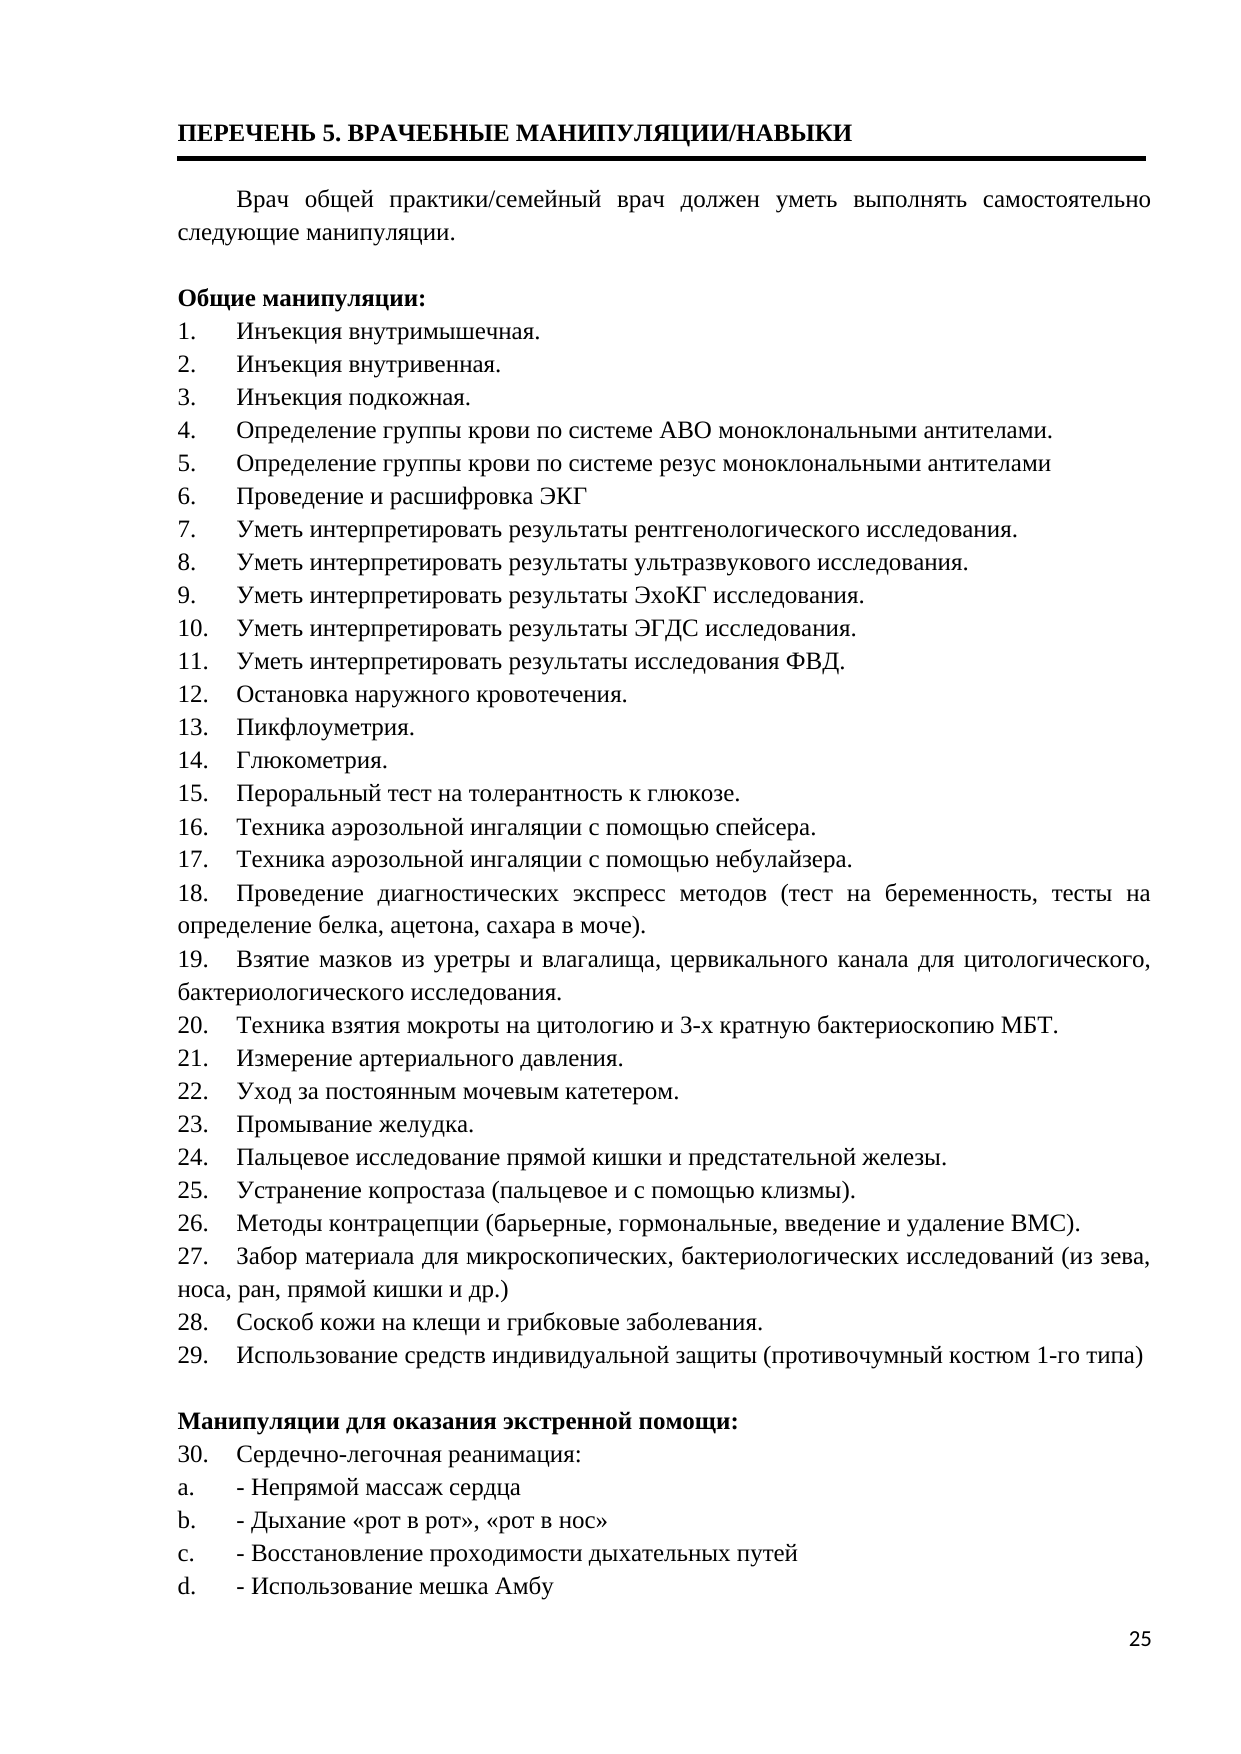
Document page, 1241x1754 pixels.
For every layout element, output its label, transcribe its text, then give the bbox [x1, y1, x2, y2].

list Соскоб кожи на клещи и грибковые заболевания. [177, 1307, 1152, 1336]
list Пероральный тест на толерантность к глюкозе. [177, 778, 1152, 807]
list Инъекция внутривенная. [177, 349, 1152, 378]
list Врач общей практики/семейный врач должен уметь выполнять самостоятельно следующие манипуляции. [177, 184, 1152, 246]
list Уметь интерпретировать результаты ЭГДС исследования. [177, 613, 1152, 642]
list Техника аэрозольной ингаляции с помощью спейсера. [177, 812, 1152, 840]
list - Непрямой массаж сердца [177, 1472, 1152, 1501]
list Уметь интерпретировать результаты рентгенологического исследования. [177, 514, 1152, 543]
text ПЕРЕЧЕНЬ 5. ВРАЧЕБНЫЕ МАНИПУЛЯЦИИ/НАВЫКИ [177, 118, 1152, 147]
list - Дыхание «рот в рот», «рот в нос» [177, 1505, 1152, 1534]
list Измерение артериального давления. [177, 1043, 1152, 1071]
list Определение группы крови по системе АВО моноклональными антителами. [177, 415, 1152, 444]
list Определение группы крови по системе резус моноклональными антителами [177, 448, 1152, 477]
list Забор материала для микроскопических, бактериологических исследований (из зева, носа, ран, прямой кишки и др.) [177, 1241, 1152, 1303]
list Уметь интерпретировать результаты исследования ФВД. [177, 646, 1152, 675]
list Инъекция внутримышечная. [177, 316, 1152, 345]
list Проведение диагностических экспресс методов (тест на беременность, тесты на определение белка, ацетона, сахара в моче). [177, 878, 1152, 939]
list Пикфлоуметрия. [177, 712, 1152, 741]
text Манипуляции для оказания экстренной помощи: [177, 1406, 1152, 1435]
list Глюкометрия. [177, 746, 1152, 774]
list - Восстановление проходимости дыхательных путей [177, 1538, 1152, 1567]
list Уметь интерпретировать результаты ЭхоКГ исследования. [177, 580, 1152, 609]
list Пальцевое исследование прямой кишки и предстательной железы. [177, 1142, 1152, 1171]
list - Использование мешка Амбу [177, 1571, 1152, 1600]
list Техника аэрозольной ингаляции с помощью небулайзера. [177, 844, 1152, 873]
list Остановка наружного кровотечения. [177, 679, 1152, 708]
list Промывание желудка. [177, 1109, 1152, 1137]
list Сердечно-легочная реанимация: [177, 1439, 1152, 1468]
list Общие манипуляции: [177, 283, 1152, 312]
list Использование средств индивидуальной защиты (противочумный костюм 1-го типа) [177, 1340, 1152, 1369]
list Уход за постоянным мочевым катетером. [177, 1076, 1152, 1104]
list Методы контрацепции (барьерные, гормональные, введение и удаление ВМС). [177, 1208, 1152, 1237]
list Уметь интерпретировать результаты ультразвукового исследования. [177, 547, 1152, 576]
list Устранение копростаза (пальцевое и с помощью клизмы). [177, 1175, 1152, 1203]
list Инъекция подкожная. [177, 382, 1152, 411]
list Проведение и расшифровка ЭКГ [177, 481, 1152, 510]
list Взятие мазков из уретры и влагалища, цервикального канала для цитологического, бактериологического исследования. [177, 944, 1152, 1005]
list Техника взятия мокроты на цитологию и 3-х кратную бактериоскопию МБТ. [177, 1010, 1152, 1038]
